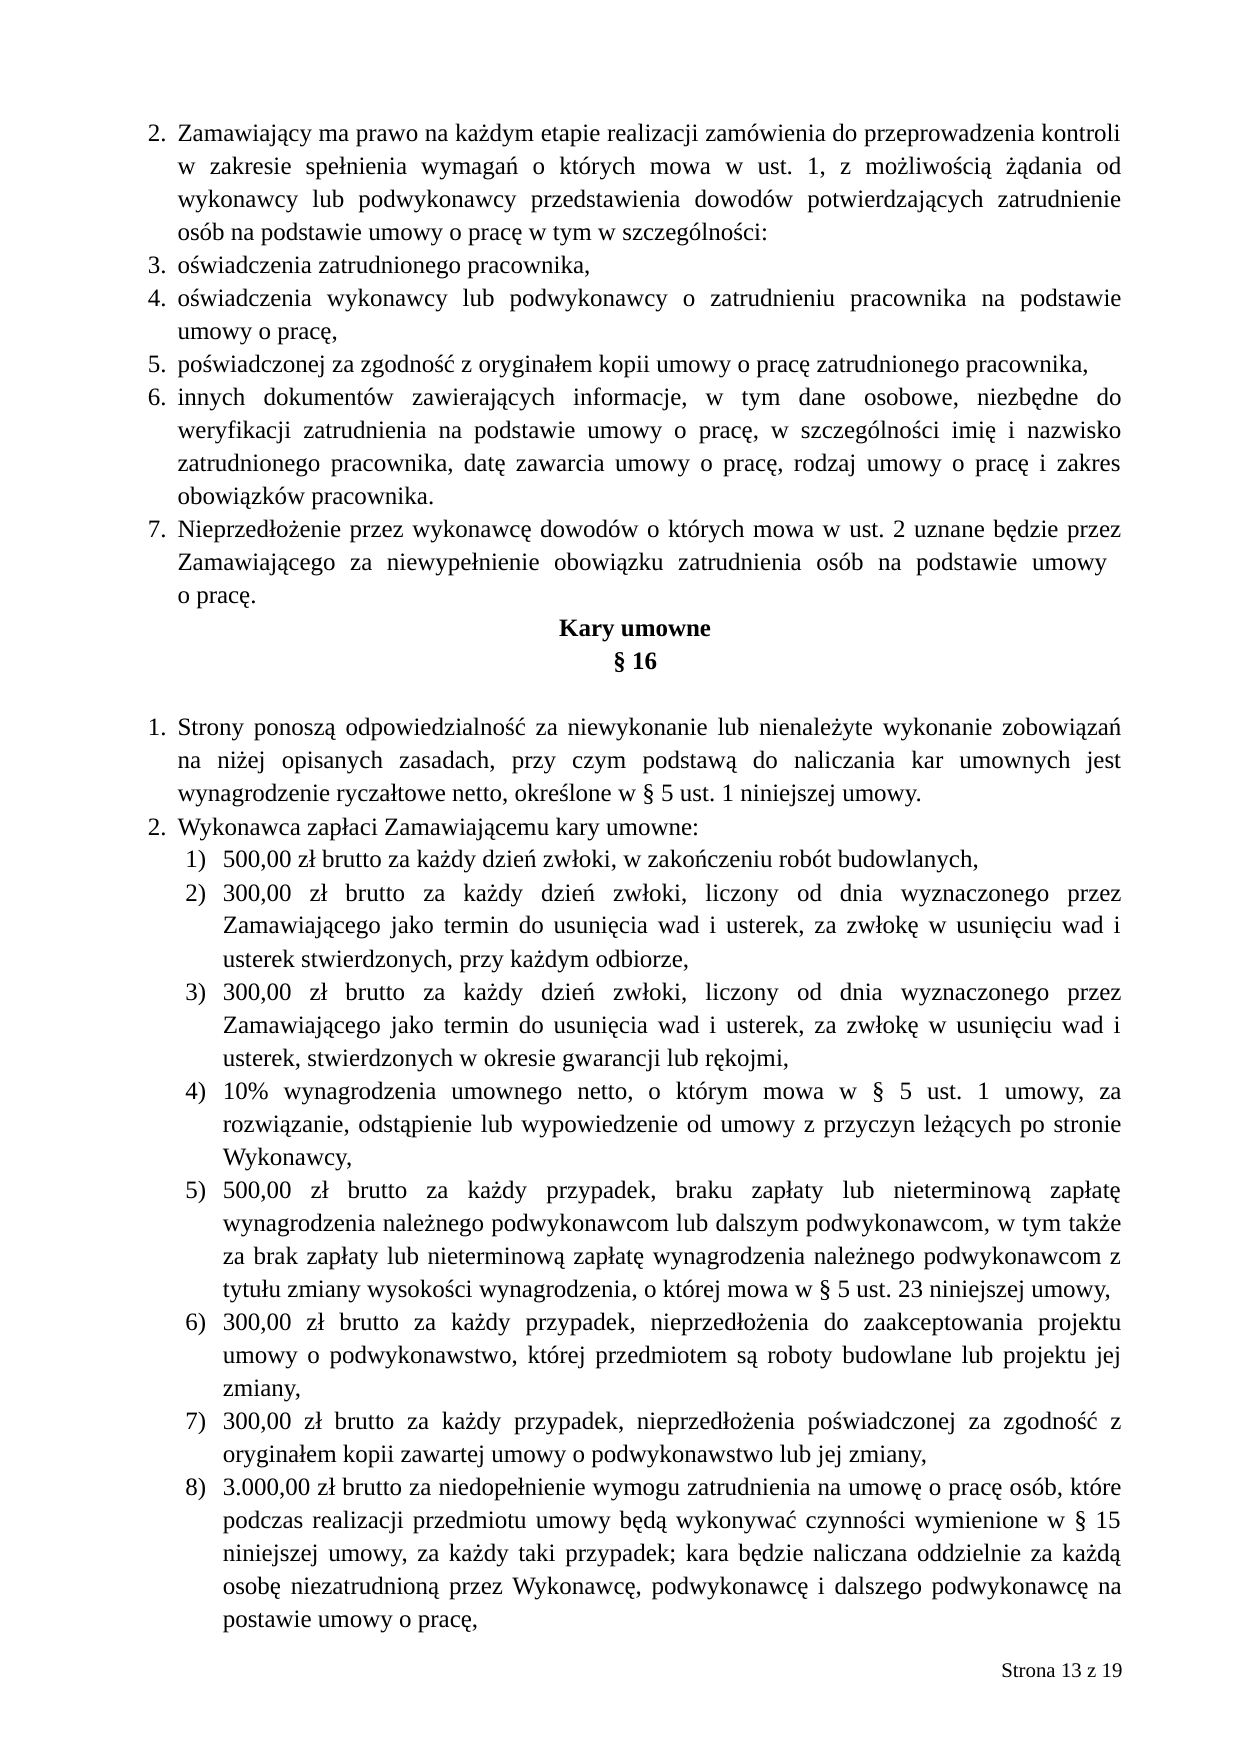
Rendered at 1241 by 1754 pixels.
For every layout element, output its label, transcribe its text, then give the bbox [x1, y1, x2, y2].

list 300,00 zł brutto za każdy przypadek, nieprzedłożenia do zaakceptowania projektu umowy o podwykonawstwo, której przedmiotem są roboty budowlane lub projektu jej zmiany, [185, 1307, 1122, 1402]
list Zamawiający ma prawo na każdym etapie realizacji zamówienia do przeprowadzenia kontroli w zakresie spełnienia wymagań o których mowa w ust. 1, z możliwością żądania od wykonawcy lub podwykonawcy przedstawienia dowodów potwierdzających zatrudnienie osób na podstawie umowy o pracę w tym w szczególności: [148, 118, 1122, 246]
list 500,00 zł brutto za każdy przypadek, braku zapłaty lub nieterminową zapłatę wynagrodzenia należnego podwykonawcom lub dalszym podwykonawcom, w tym także za brak zapłaty lub nieterminową zapłatę wynagrodzenia należnego podwykonawcom z tytułu zmiany wysokości wynagrodzenia, o której mowa w § 5 ust. 23 niniejszej umowy, [185, 1175, 1122, 1303]
list Nieprzedłożenie przez wykonawcę dowodów o których mowa w ust. 2 uznane będzie przez Zamawiającego za niewypełnienie obowiązku zatrudnienia osób na podstawie umowy o pracę. [148, 514, 1122, 609]
list Strony ponoszą odpowiedzialność za niewykonanie lub nienależyte wykonanie zobowiązań na niżej opisanych zasadach, przy czym podstawą do naliczania kar umownych jest wynagrodzenie ryczałtowe netto, określone w § 5 ust. 1 niniejszej umowy. [148, 712, 1122, 807]
list 10% wynagrodzenia umownego netto, o którym mowa w § 5 ust. 1 umowy, za rozwiązanie, odstąpienie lub wypowiedzenie od umowy z przyczyn leżących po stronie Wykonawcy, [185, 1076, 1122, 1171]
list Wykonawca zapłaci Zamawiającemu kary umowne: [148, 812, 1122, 840]
list 500,00 zł brutto za każdy dzień zwłoki, w zakończeniu robót budowlanych, [185, 844, 1122, 873]
list oświadczenia wykonawcy lub podwykonawcy o zatrudnieniu pracownika na podstawie umowy o pracę, [148, 283, 1122, 345]
list innych dokumentów zawierających informacje, w tym dane osobowe, niezbędne do weryfikacji zatrudnienia na podstawie umowy o pracę, w szczególności imię i nazwisko zatrudnionego pracownika, datę zawarcia umowy o pracę, rodzaj umowy o pracę i zakres obowiązków pracownika. [148, 382, 1122, 510]
subtitle Kary umowne [148, 613, 1122, 642]
list 300,00 zł brutto za każdy przypadek, nieprzedłożenia poświadczonej za zgodność z oryginałem kopii zawartej umowy o podwykonawstwo lub jej zmiany, [185, 1406, 1122, 1468]
list poświadczonej za zgodność z oryginałem kopii umowy o pracę zatrudnionego pracownika, [148, 349, 1122, 378]
list 300,00 zł brutto za każdy dzień zwłoki, liczony od dnia wyznaczonego przez Zamawiającego jako termin do usunięcia wad i usterek, za zwłokę w usunięciu wad i usterek, stwierdzonych w okresie gwarancji lub rękojmi, [185, 977, 1122, 1071]
list 300,00 zł brutto za każdy dzień zwłoki, liczony od dnia wyznaczonego przez Zamawiającego jako termin do usunięcia wad i usterek, za zwłokę w usunięciu wad i usterek stwierdzonych, przy każdym odbiorze, [185, 878, 1122, 972]
text § 16 [148, 646, 1122, 675]
list 3.000,00 zł brutto za niedopełnienie wymogu zatrudnienia na umowę o pracę osób, które podczas realizacji przedmiotu umowy będą wykonywać czynności wymienione w § 15 niniejszej umowy, za każdy taki przypadek; kara będzie naliczana oddzielnie za każdą osobę niezatrudnioną przez Wykonawcę, podwykonawcę i dalszego podwykonawcę na postawie umowy o pracę, [185, 1472, 1122, 1633]
list oświadczenia zatrudnionego pracownika, [148, 250, 1122, 279]
